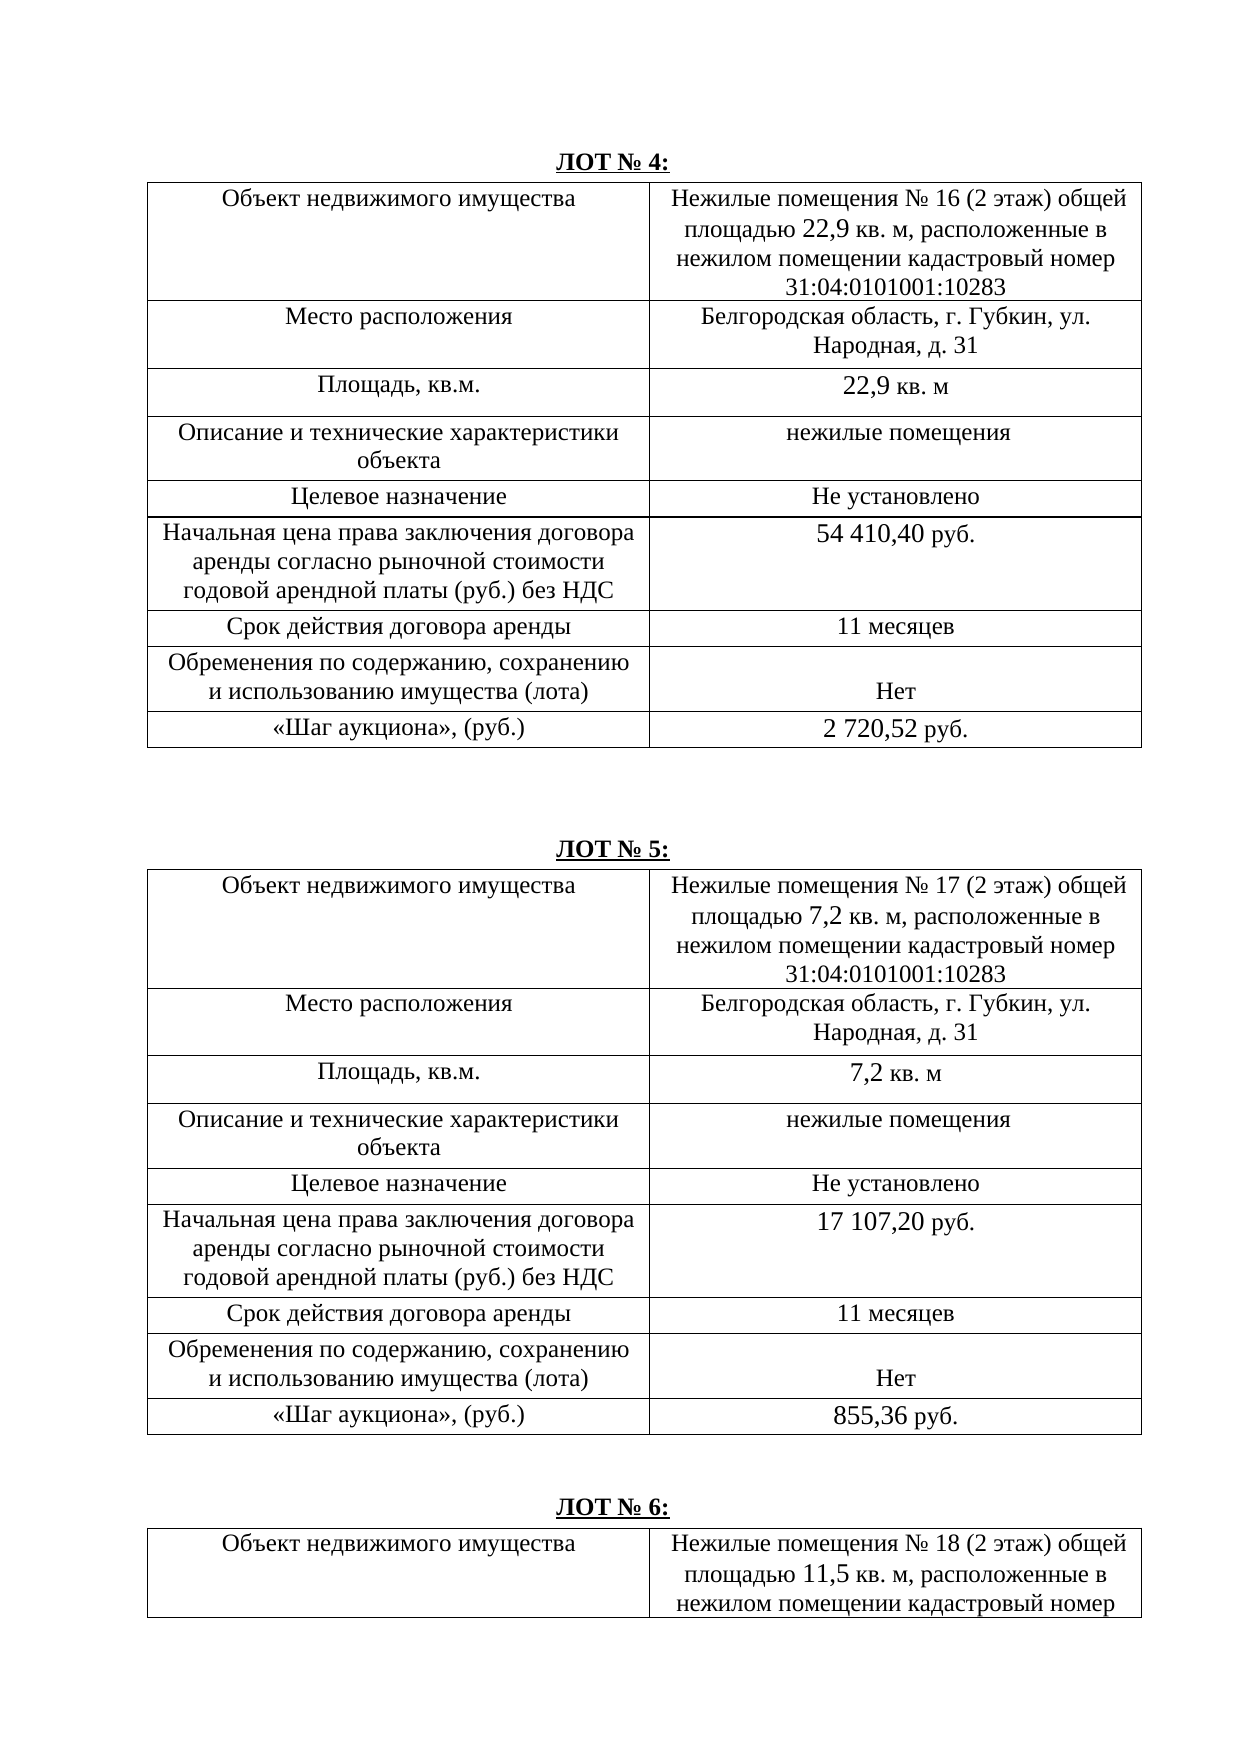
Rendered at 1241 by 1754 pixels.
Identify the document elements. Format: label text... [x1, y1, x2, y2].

list ЛОТ № 5: [148, 834, 1078, 863]
table_cell Начальная цена права заключения договора аренды согласно рыночной стоимости годовой арендной платы (руб.) без НДС [148, 518, 649, 610]
table_cell Не установлено [650, 481, 1141, 516]
table_cell «Шаг аукциона», (руб.) [148, 712, 649, 747]
table_cell Срок действия договора аренды [148, 611, 649, 646]
table_cell 22,9 кв. м [650, 369, 1141, 416]
table_cell Место расположения [148, 989, 649, 1055]
list ЛОТ № 4: [148, 147, 1078, 176]
table_cell Целевое назначение [148, 1169, 649, 1203]
list ЛОТ № 6: [148, 1492, 1078, 1521]
table_cell Белгородская область, г. Губкин, ул. Народная, д. 31 [650, 301, 1141, 368]
table_cell 54 410,40 руб. [650, 518, 1141, 610]
table_cell 11 месяцев [650, 1298, 1141, 1333]
table_cell Описание и технические характеристики объекта [148, 417, 649, 480]
table_cell 7,2 кв. м [650, 1056, 1141, 1103]
table_cell Площадь, кв.м. [148, 1056, 649, 1103]
table_header Объект недвижимого имущества [148, 870, 649, 987]
table_cell Не установлено [650, 1169, 1141, 1203]
table_cell Площадь, кв.м. [148, 369, 649, 416]
table_header Объект недвижимого имущества [148, 183, 649, 300]
table_cell 17 107,20 руб. [650, 1205, 1141, 1297]
table_cell 2 720,52 руб. [650, 712, 1141, 747]
table_cell Белгородская область, г. Губкин, ул. Народная, д. 31 [650, 989, 1141, 1055]
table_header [650, 1529, 1141, 1617]
table_cell Целевое назначение [148, 481, 649, 516]
table_cell Срок действия договора аренды [148, 1298, 649, 1333]
table_cell Место расположения [148, 301, 649, 368]
table_cell Описание и технические характеристики объекта [148, 1104, 649, 1167]
table_cell «Шаг аукциона», (руб.) [148, 1399, 649, 1434]
table_header Нежилые помещения № 16 (2 этаж) общей площадью 22,9 кв. м, расположенные в нежилом помещении кадастровый номер 31:04:0101001:10283 [650, 183, 1141, 300]
table_cell 855,36 руб. [650, 1399, 1141, 1434]
table_cell Начальная цена права заключения договора аренды согласно рыночной стоимости годовой арендной платы (руб.) без НДС [148, 1205, 649, 1297]
table_cell нежилые помещения [650, 417, 1141, 480]
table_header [148, 1529, 649, 1617]
table_cell Обременения по содержанию, сохранению и использованию имущества (лота) [148, 1334, 649, 1398]
table_cell Обременения по содержанию, сохранению и использованию имущества (лота) [148, 647, 649, 711]
table_header Нежилые помещения № 17 (2 этаж) общей площадью 7,2 кв. м, расположенные в нежилом помещении кадастровый номер 31:04:0101001:10283 [650, 870, 1141, 987]
table_cell 11 месяцев [650, 611, 1141, 646]
table_cell Нет [650, 647, 1141, 711]
table_cell Нет [650, 1334, 1141, 1398]
table_cell нежилые помещения [650, 1104, 1141, 1167]
